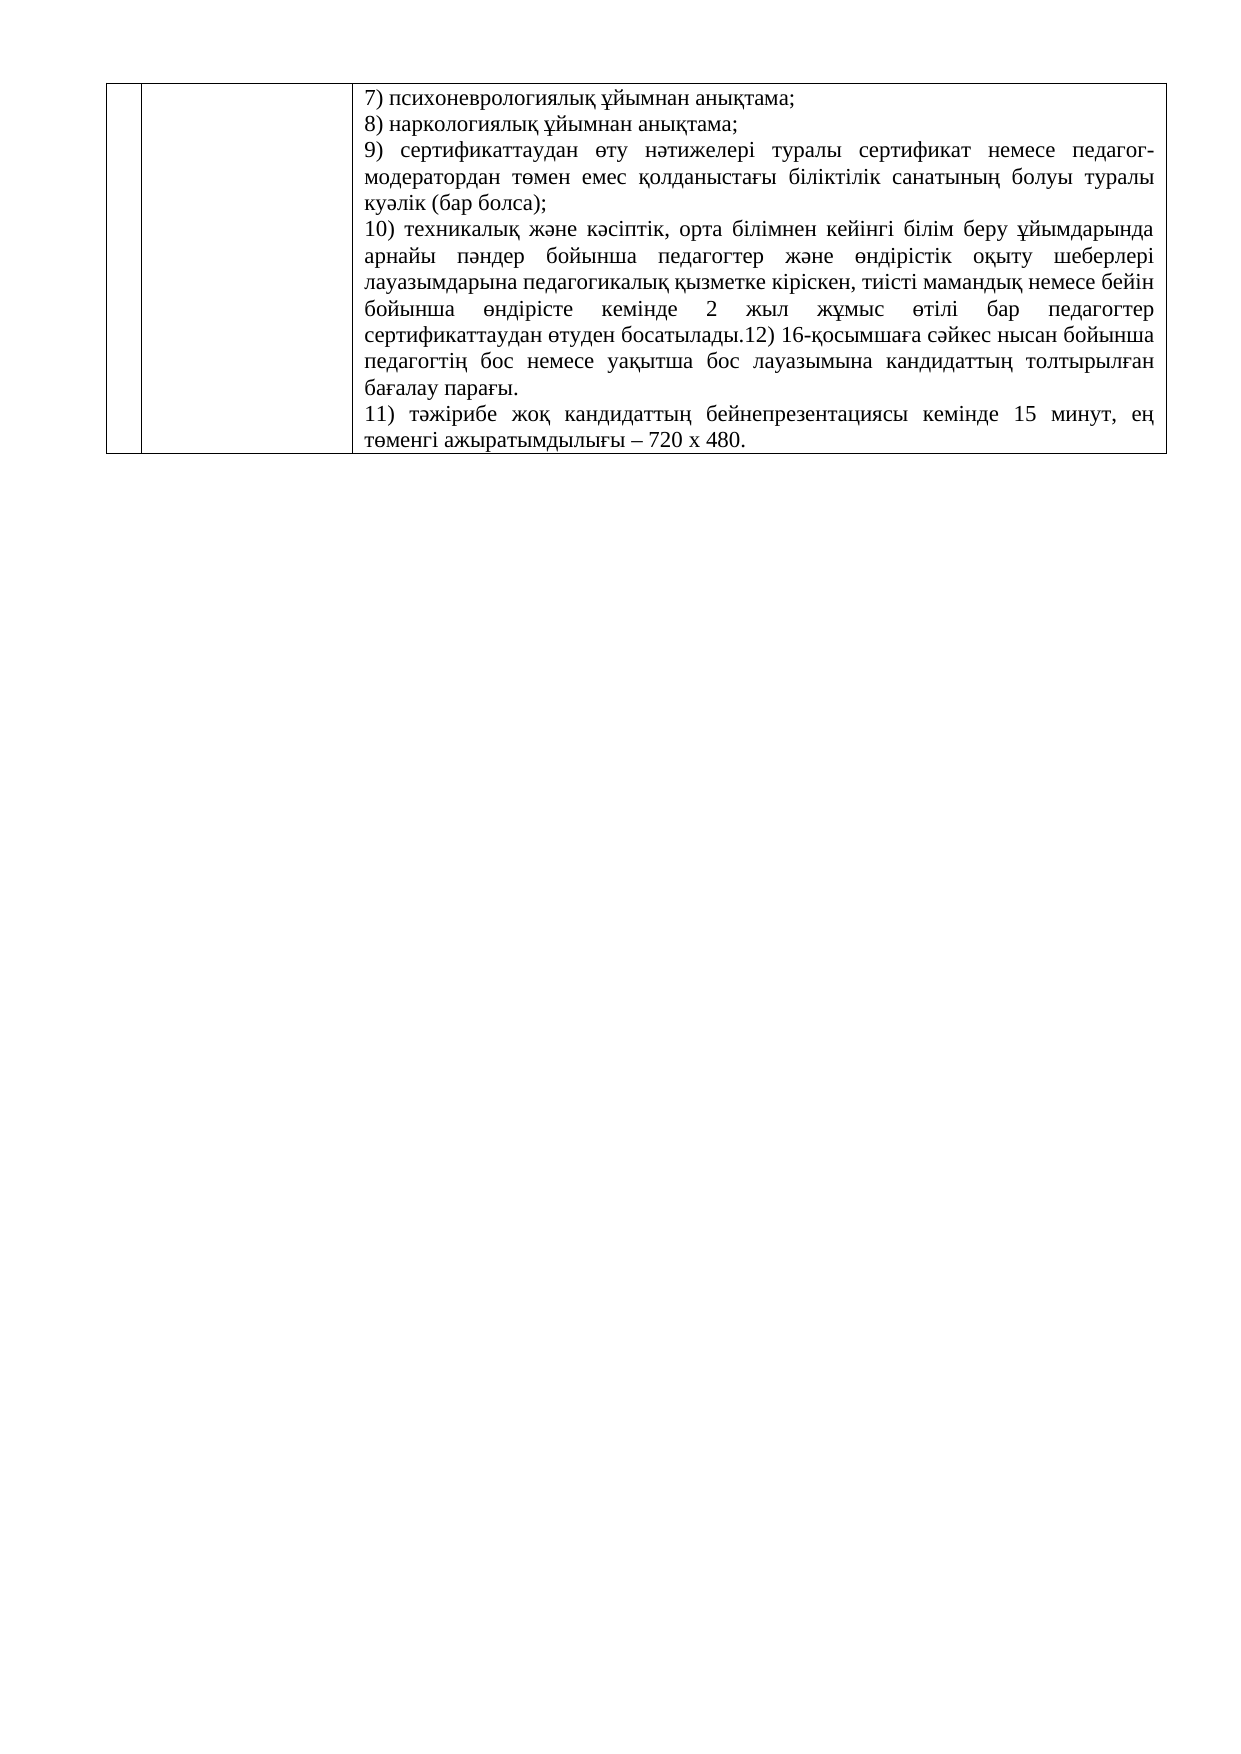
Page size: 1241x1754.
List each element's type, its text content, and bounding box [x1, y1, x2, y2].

table_cell 5 [107, 84, 141, 453]
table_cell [353, 84, 1166, 453]
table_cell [142, 84, 352, 453]
